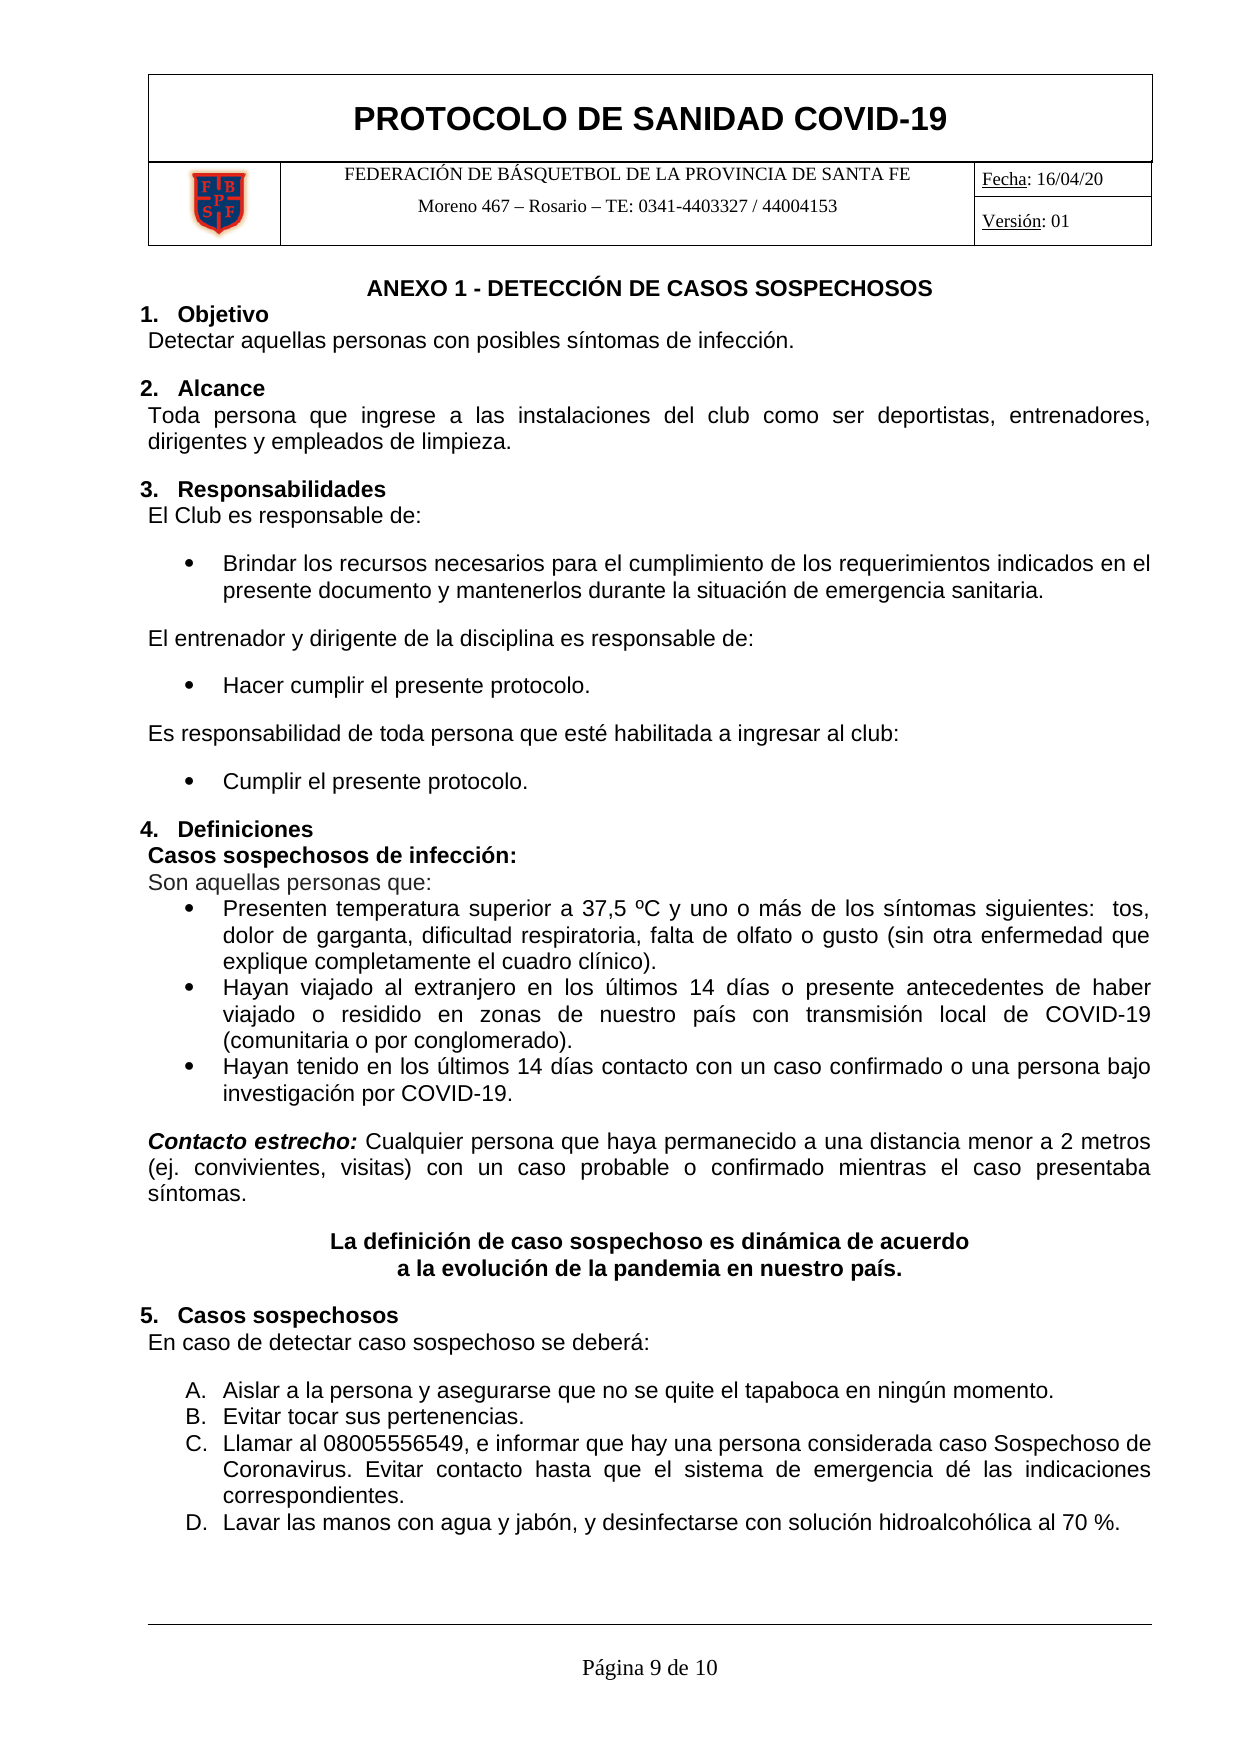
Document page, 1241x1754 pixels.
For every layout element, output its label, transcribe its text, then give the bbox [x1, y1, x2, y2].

list Definiciones [140, 816, 1152, 842]
list Presenten temperatura superior a 37,5 ºC y uno o más de los síntomas siguientes: tos, dolor de garganta, dificultad respiratoria, falta de olfato o gusto (sin otra enfermedad que explique completamente el cuadro clínico). [185, 895, 1152, 974]
text Casos sospechosos de infección: [148, 842, 1152, 869]
list Objetivo [140, 301, 1152, 327]
list Brindar los recursos necesarios para el cumplimiento de los requerimientos indicados en el presente documento y mantenerlos durante la situación de emergencia sanitaria. [185, 550, 1152, 603]
list Responsabilidades [140, 476, 1152, 502]
text Detectar aquellas personas con posibles síntomas de infección. [148, 327, 1152, 354]
text ANEXO 1 - DETECCIÓN DE CASOS SOSPECHOSOS [148, 275, 1152, 301]
list Aislar a la persona y asegurarse que no se quite el tapaboca en ningún momento. [185, 1377, 1152, 1403]
text Contacto estrecho: Cualquier persona que haya permanecido a una distancia menor a 2 metros (ej. convivientes, visitas) con un caso probable o confirmado mientras el caso presentaba síntomas. [148, 1128, 1152, 1207]
text Son aquellas personas que: [148, 869, 1152, 895]
text La definición de caso sospechoso es dinámica de acuerdo [148, 1228, 1152, 1254]
list Evitar tocar sus pertenencias. [185, 1403, 1152, 1429]
picture [186, 167, 251, 240]
text En caso de detectar caso sospechoso se deberá: [148, 1329, 1152, 1355]
text Toda persona que ingrese a las instalaciones del club como ser deportistas, entrenadores, dirigentes y empleados de limpieza. [148, 402, 1152, 454]
list Hayan viajado al extranjero en los últimos 14 días o presente antecedentes de haber viajado o residido en zonas de nuestro país con transmisión local de COVID-19 (comunitaria o por conglomerado). [185, 974, 1152, 1053]
list Hayan tenido en los últimos 14 días contacto con un caso confirmado o una persona bajo investigación por COVID-19. [185, 1053, 1152, 1106]
text El entrenador y dirigente de la disciplina es responsable de: [148, 624, 1152, 651]
list Llamar al 08005556549, e informar que hay una persona considerada caso Sospechoso de Coronavirus. Evitar contacto hasta que el sistema de emergencia dé las indicaciones correspondientes. [185, 1429, 1152, 1508]
list Cumplir el presente protocolo. [185, 768, 1152, 794]
list Alcance [140, 375, 1152, 402]
list Hacer cumplir el presente protocolo. [185, 672, 1152, 699]
text a la evolución de la pandemia en nuestro país. [148, 1254, 1152, 1281]
list Casos sospechosos [140, 1302, 1152, 1329]
text Es responsabilidad de toda persona que esté habilitada a ingresar al club: [148, 720, 1152, 747]
text El Club es responsable de: [148, 502, 1152, 529]
list Lavar las manos con agua y jabón, y desinfectarse con solución hidroalcohólica al 70 %. [185, 1508, 1152, 1535]
